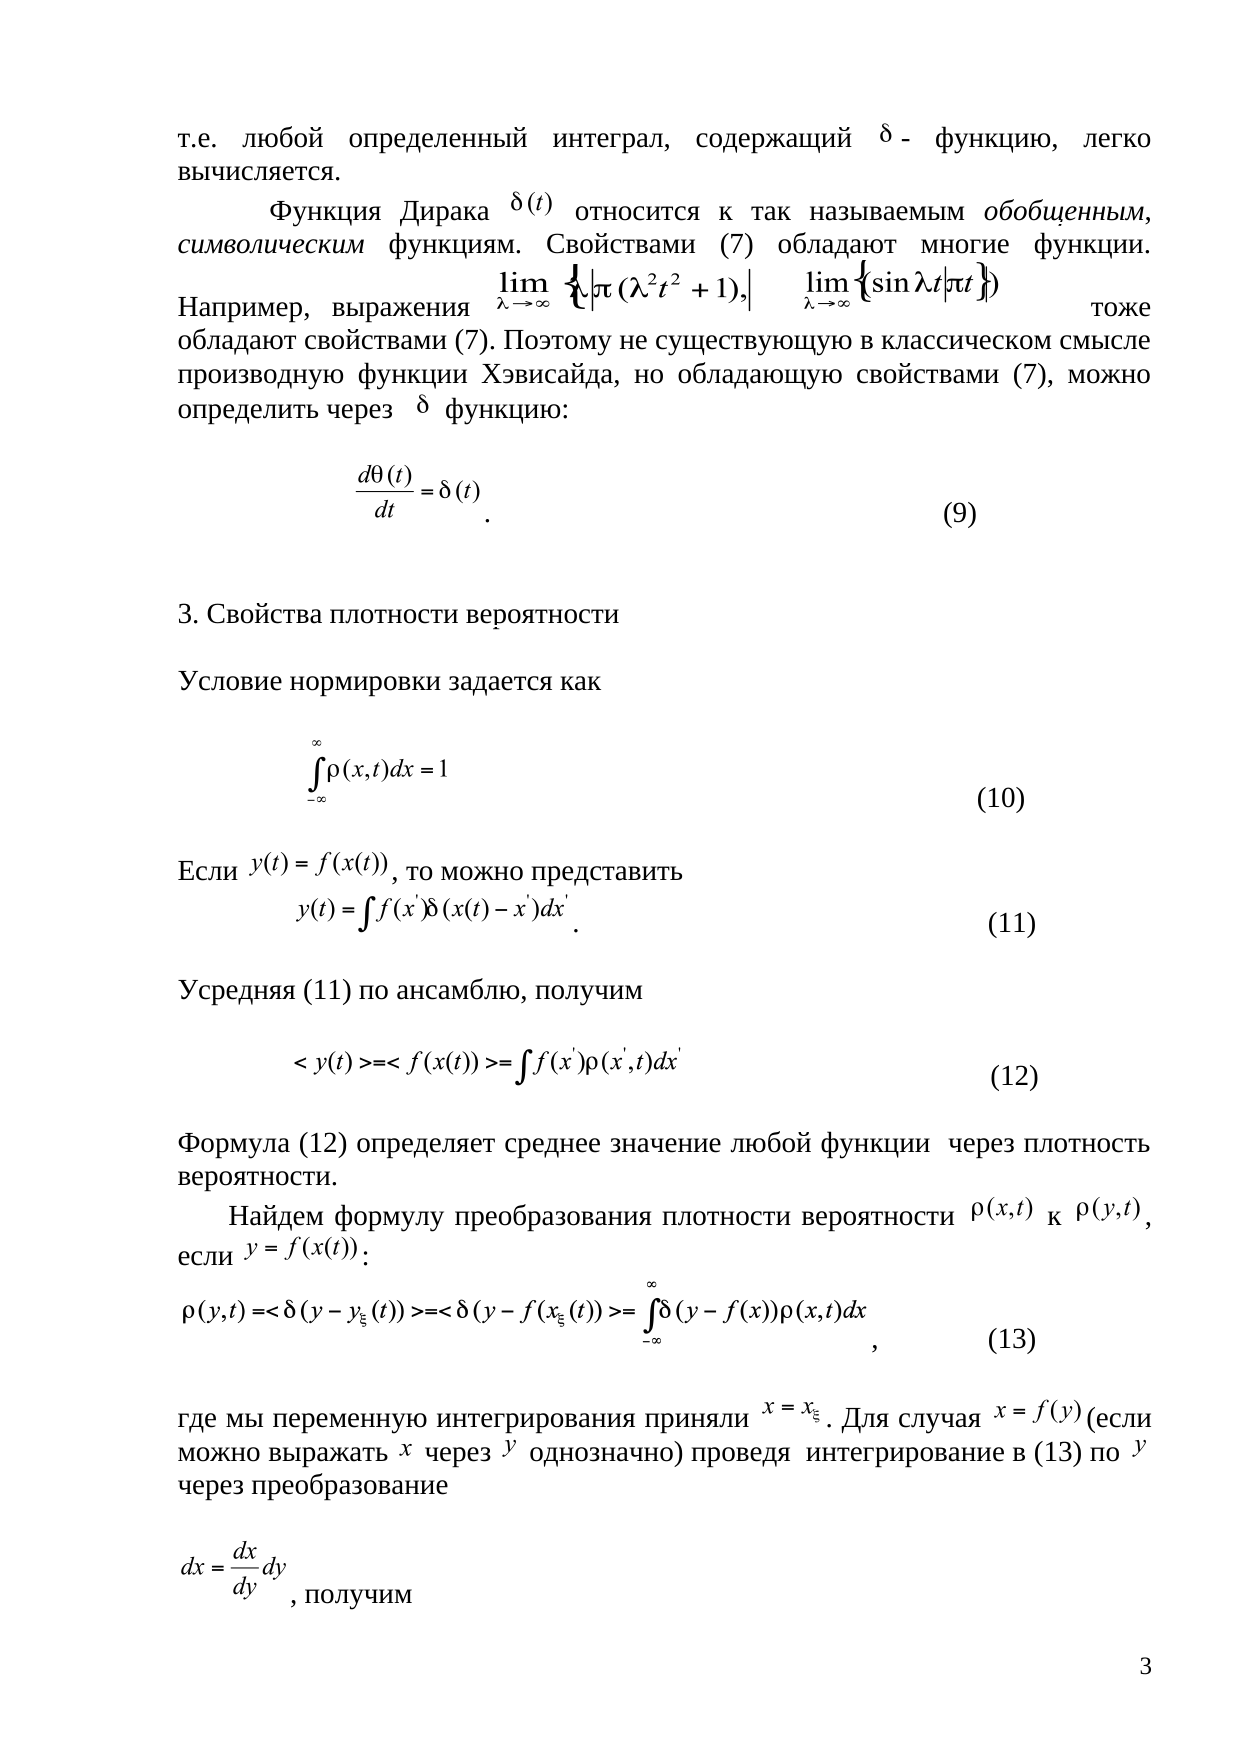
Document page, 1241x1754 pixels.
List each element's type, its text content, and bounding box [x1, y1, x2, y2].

picture [396, 1438, 417, 1462]
picture [290, 1039, 684, 1086]
picture [352, 458, 484, 523]
picture [245, 847, 392, 881]
text т.е. любой определенный интеграл, содержащий - функцию, легко вычисляется. [177, 118, 1152, 187]
picture [758, 1388, 826, 1428]
picture [990, 1394, 1086, 1428]
picture [966, 1192, 1037, 1226]
text 3. Свойства плотности вероятности [177, 596, 1152, 629]
text Формула (12) определяет среднее значение любой функции через плотность вероятности. [177, 1125, 1152, 1192]
text Усредняя (11) по ансамблю, получим [177, 972, 1152, 1006]
text Если , то можно представить [177, 847, 1152, 887]
picture [177, 1271, 871, 1349]
picture [498, 1434, 522, 1462]
picture [1071, 1192, 1145, 1226]
text Найдем формулу преобразования плотности вероятности к , если : [177, 1192, 1152, 1271]
text Функция Дирака относится к так называемым обобщенным, символическим функциям. Свойствами (7) обладают многие функции. Например, выражения тоже обладают свойствами (7). Поэтому не существующую в классическом смысле производную функции Хэвисайда, но обладающую свойствами (7), можно определить через функцию: [177, 187, 1152, 424]
picture [799, 260, 1006, 316]
text Условие нормировки задается как [177, 663, 1152, 697]
picture [1128, 1434, 1152, 1462]
picture [292, 886, 572, 933]
text где мы переменную интегрирования приняли . Для случая (если можно выражать через однозначно) проведя интегрирование в (13) по через преобразование [177, 1388, 1152, 1501]
text , получим [177, 1534, 1152, 1609]
text . (9) [177, 458, 1152, 529]
picture [177, 1534, 290, 1604]
picture [491, 263, 757, 316]
picture [414, 389, 438, 419]
picture [303, 730, 452, 808]
text (10) [177, 730, 1152, 813]
picture [240, 1231, 362, 1265]
picture [877, 118, 901, 148]
picture [508, 187, 557, 221]
